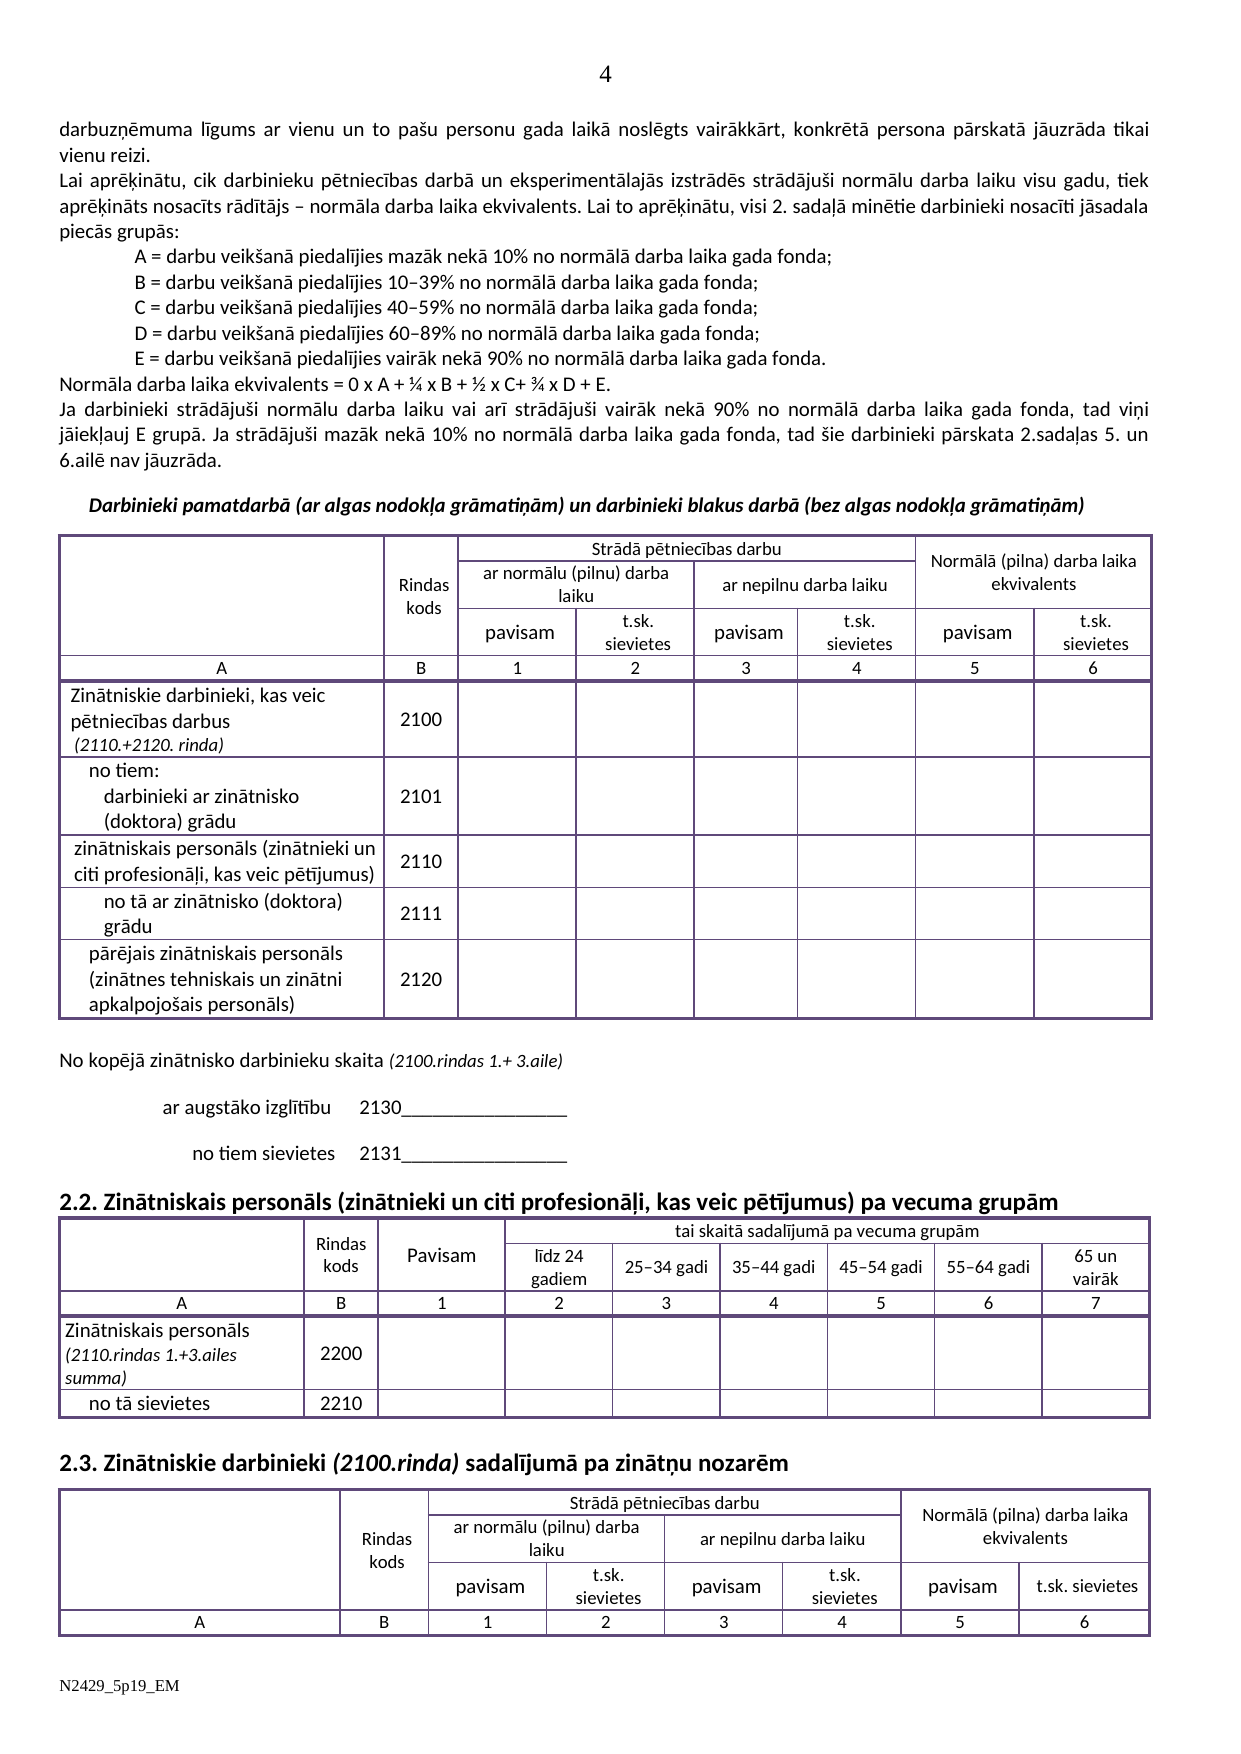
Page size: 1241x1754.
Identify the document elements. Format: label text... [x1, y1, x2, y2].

table_cell no tiem: darbinieki ar zinātnisko (doktora) grādu [61, 758, 383, 834]
table_cell [798, 683, 915, 756]
table_cell [1035, 683, 1150, 756]
table_cell pavisam [429, 1563, 546, 1609]
table_cell pavisam [902, 1563, 1018, 1609]
table_cell pavisam [665, 1563, 782, 1609]
table_cell [695, 888, 797, 939]
table_cell ar nepilnu darba laiku [665, 1516, 900, 1562]
table_cell 65 un vairāk [1043, 1244, 1148, 1290]
table_cell [695, 758, 797, 834]
table_cell [1035, 888, 1150, 939]
table_cell [798, 836, 915, 886]
table_cell [459, 940, 575, 1017]
table_cell 2210 [305, 1390, 377, 1416]
table_cell Zinātniskais personāls (2110.rindas 1.+3.ailes summa) [61, 1318, 303, 1389]
table_cell t.sk. sievietes [1035, 609, 1150, 655]
table_cell pavisam [695, 609, 797, 655]
table_cell [695, 940, 797, 1017]
table_cell [916, 888, 1033, 939]
table_header Strādā pētniecības darbu [429, 1491, 900, 1514]
table_header Rindas kods [305, 1220, 377, 1290]
table_header [61, 1491, 339, 1609]
table_cell [916, 940, 1033, 1017]
table_cell no tā ar zinātnisko (doktora) grādu [61, 888, 383, 939]
table_cell [613, 1318, 719, 1389]
table_cell 35–44 gadi [721, 1244, 827, 1290]
table_cell [695, 836, 797, 886]
table_cell [721, 1390, 827, 1416]
table_cell [798, 758, 915, 834]
text B = darbu veikšanā piedalījies 10–39% no normālā darba laika gada fonda; [134, 269, 1152, 294]
text Normāla darba laika ekvivalents = 0 x A + ¼ x B + ½ x C+ ¾ x D + E. [59, 371, 1152, 396]
table_cell 3 [613, 1292, 719, 1314]
text D = darbu veikšanā piedalījies 60–89% no normālā darba laika gada fonda; [134, 320, 1152, 345]
table_cell 4 [783, 1611, 900, 1633]
table_header Pavisam [379, 1220, 504, 1290]
table_cell 5 [828, 1292, 934, 1314]
table_cell t.sk. sievietes [783, 1563, 900, 1609]
text Darbinieki pamatdarbā (ar algas nodokļa grāmatiņām) un darbinieki blakus darbā (bez algas nodokļa grāmatiņām) [89, 493, 1152, 518]
table_cell [1043, 1390, 1148, 1416]
table_cell B [385, 656, 457, 679]
table_cell [916, 758, 1033, 834]
table_cell [721, 1318, 827, 1389]
table_cell 2 [547, 1611, 664, 1633]
table_cell Zinātniskie darbinieki, kas veic pētniecības darbus (2110.+2120. rinda) [61, 683, 383, 756]
table_cell [1035, 758, 1150, 834]
table_cell 2111 [385, 888, 457, 939]
table_cell t.sk. sievietes [547, 1563, 664, 1609]
table_cell 1 [379, 1292, 504, 1314]
table_cell [459, 758, 575, 834]
table_cell t.sk. sievietes [1020, 1563, 1148, 1609]
table_cell 2110 [385, 836, 457, 886]
table_cell 2200 [305, 1318, 377, 1389]
table_cell [459, 888, 575, 939]
table_cell [459, 836, 575, 886]
table_cell A [61, 1611, 339, 1633]
table_cell [577, 940, 693, 1017]
table_cell pavisam [916, 609, 1033, 655]
table_cell 1 [459, 656, 575, 679]
table_cell [577, 888, 693, 939]
table_cell ar normālu (pilnu) darba laiku [459, 562, 693, 607]
table_cell 4 [721, 1292, 827, 1314]
table_header Normālā (pilna) darba laika ekvivalents [916, 537, 1150, 607]
text no tiem sievietes 2131________________ [59, 1140, 1152, 1166]
table_cell [1035, 940, 1150, 1017]
table_cell 45–54 gadi [828, 1244, 934, 1290]
table_cell [459, 683, 575, 756]
table_cell 5 [902, 1611, 1018, 1633]
table_cell 6 [1035, 656, 1150, 679]
table_cell 55–64 gadi [935, 1244, 1041, 1290]
table_cell [828, 1318, 934, 1389]
table_header tai skaitā sadalījumā pa vecuma grupām [506, 1220, 1148, 1242]
table_cell [506, 1390, 612, 1416]
table_cell [379, 1318, 504, 1389]
table_cell 3 [695, 656, 797, 679]
table_cell 4 [798, 656, 915, 679]
table_cell 25–34 gadi [613, 1244, 719, 1290]
text Lai aprēķinātu, cik darbinieku pētniecības darbā un eksperimentālajās izstrādēs strādājuši normālu darba laiku visu gadu, tiek aprēķināts nosacīts rādītājs – normāla darba laika ekvivalents. Lai to aprēķinātu, visi 2. sadaļā minētie darbinieki nosacīti jāsadala piecās grupās: [59, 167, 1152, 244]
table_cell [577, 683, 693, 756]
table_cell līdz 24 gadiem [506, 1244, 612, 1290]
text E = darbu veikšanā piedalījies vairāk nekā 90% no normālā darba laika gada fonda. [134, 345, 1152, 371]
table_cell [1043, 1318, 1148, 1389]
table_cell zinātniskais personāls (zinātnieki un citi profesionāļi, kas veic pētījumus) [61, 836, 383, 886]
table_cell [916, 683, 1033, 756]
table_cell pavisam [459, 609, 575, 655]
table_cell [577, 758, 693, 834]
text C = darbu veikšanā piedalījies 40–59% no normālā darba laika gada fonda; [134, 294, 1152, 320]
table_header [61, 537, 383, 655]
text No kopējā zinātnisko darbinieku skaita (2100.rindas 1.+ 3.aile) [59, 1048, 1152, 1073]
text A = darbu veikšanā piedalījies mazāk nekā 10% no normālā darba laika gada fonda; [134, 244, 1152, 269]
table_cell [916, 836, 1033, 886]
table_cell 2 [506, 1292, 612, 1314]
table_cell 3 [665, 1611, 782, 1633]
table_cell no tā sievietes [61, 1390, 303, 1416]
table_cell 6 [1020, 1611, 1148, 1633]
table_cell [506, 1318, 612, 1389]
table_cell 2100 [385, 683, 457, 756]
table_header Rindas kods [385, 537, 457, 655]
table_cell [695, 683, 797, 756]
table_cell B [305, 1292, 377, 1314]
table_header Normālā (pilna) darba laika ekvivalents [902, 1491, 1148, 1562]
table_header [61, 1220, 303, 1290]
table_cell A [61, 656, 383, 679]
table_cell 2101 [385, 758, 457, 834]
table_header Strādā pētniecības darbu [459, 537, 915, 560]
table_cell [798, 888, 915, 939]
table_cell 6 [935, 1292, 1041, 1314]
table_cell 5 [916, 656, 1033, 679]
text Ja darbinieki strādājuši normālu darba laiku vai arī strādājuši vairāk nekā 90% no normālā darba laika gada fonda, tad viņi jāiekļauj E grupā. Ja strādājuši mazāk nekā 10% no normālā darba laika gada fonda, tad šie darbinieki pārskata 2.sadaļas 5. un 6.ailē nav jāuzrāda. [59, 396, 1152, 472]
table_cell t.sk. sievietes [798, 609, 915, 655]
table_cell B [341, 1611, 428, 1633]
table_header Rindas kods [341, 1491, 428, 1609]
table_cell ar nepilnu darba laiku [695, 562, 915, 607]
table_cell ar normālu (pilnu) darba laiku [429, 1516, 664, 1562]
table_cell 2120 [385, 940, 457, 1017]
table_cell pārējais zinātniskais personāls (zinātnes tehniskais un zinātni apkalpojošais personāls) [61, 940, 383, 1017]
table_cell [935, 1390, 1041, 1416]
table_cell [379, 1390, 504, 1416]
table_cell [828, 1390, 934, 1416]
text 2.2. Zinātniskais personāls (zinātnieki un citi profesionāļi, kas veic pētījumus) pa vecuma grupām [59, 1186, 1152, 1216]
table_cell 7 [1043, 1292, 1148, 1314]
table_cell 1 [429, 1611, 546, 1633]
table_cell A [61, 1292, 303, 1314]
table_cell [1035, 836, 1150, 886]
table_cell [613, 1390, 719, 1416]
table_cell 2 [577, 656, 693, 679]
table_cell [577, 836, 693, 886]
table_cell [798, 940, 915, 1017]
text ar augstāko izglītību 2130________________ [59, 1094, 1152, 1119]
text 2.3. Zinātniskie darbinieki (2100.rinda) sadalījumā pa zinātņu nozarēm [59, 1447, 1152, 1477]
table_cell t.sk. sievietes [577, 609, 693, 655]
table_cell [935, 1318, 1041, 1389]
